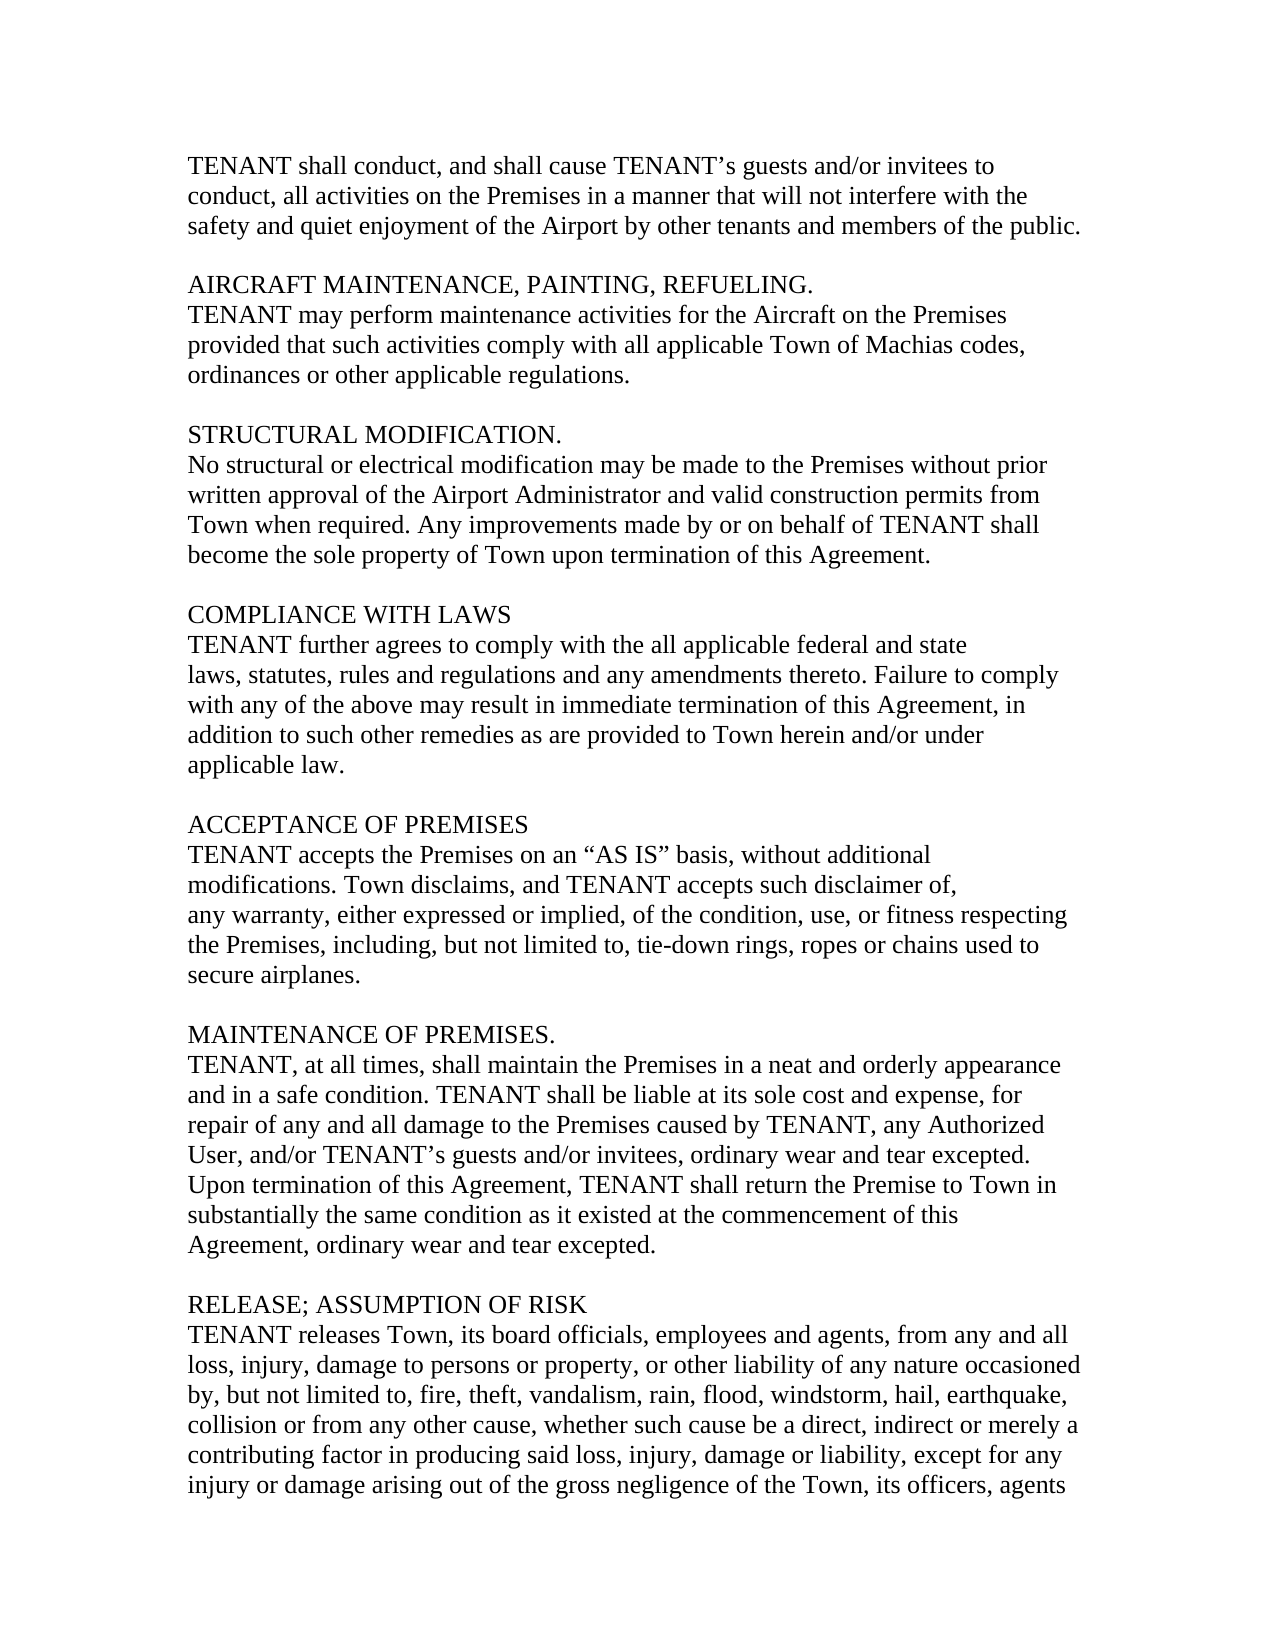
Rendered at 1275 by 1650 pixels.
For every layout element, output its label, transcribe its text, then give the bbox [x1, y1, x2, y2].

list COMPLIANCE WITH LAWS [187, 599, 1087, 629]
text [187, 1319, 1087, 1499]
list ACCEPTANCE OF PREMISES [187, 809, 1087, 839]
text laws, statutes, rules and regulations and any amendments thereto. Failure to comply with any of the above may result in immediate termination of this Agreement, in addition to such other remedies as are provided to Town herein and/or under applicable law. [187, 659, 1087, 779]
text No structural or electrical modification may be made to the Premises without prior written approval of the Airport Administrator and valid construction permits from Town when required. Any improvements made by or on behalf of TENANT shall become the sole property of Town upon termination of this Agreement. [187, 449, 1087, 569]
text TENANT may perform maintenance activities for the Aircraft on the Premises provided that such activities comply with all applicable Town of codes, [187, 299, 1087, 359]
text any warranty, either expressed or implied, of the condition, use, or fitness respecting the Premises, including, but not limited to, tie-down rings, ropes or chains used to secure airplanes. [187, 899, 1087, 989]
list MAINTENANCE OF PREMISES. [187, 1019, 1087, 1049]
text modifications. Town disclaims, and TENANT accepts such disclaimer of, [187, 869, 1087, 899]
text TENANT accepts the Premises on an “AS IS” basis, without additional [187, 839, 1087, 869]
text TENANT further agrees to comply with the all applicable federal and state [187, 629, 1087, 659]
list STRUCTURAL MODIFICATION. [187, 419, 1087, 449]
list AIRCRAFT MAINTENANCE, PAINTING, REFUELING. [187, 269, 1087, 299]
text TENANT shall conduct, and shall cause TENANT’s guests and/or invitees to conduct, all activities on the Premises in a manner that will not interfere with the safety and quiet enjoyment of the Airport by other tenants and members of the public. [187, 150, 1087, 240]
list RELEASE; ASSUMPTION OF RISK [187, 1289, 1087, 1319]
text TENANT, at all times, shall maintain the Premises in a neat and orderly appearance and in a safe condition. TENANT shall be liable at its sole cost and expense, for repair of any and all damage to the Premises caused by TENANT, any Authorized User, and/or TENANT’s guests and/or invitees, ordinary wear and tear excepted. Upon termination of this Agreement, TENANT shall return the Premise to Town in substantially the same condition as it existed at the commencement of this Agreement, ordinary wear and tear excepted. [187, 1049, 1087, 1259]
text ordinances or other applicable regulations. [187, 359, 1087, 389]
